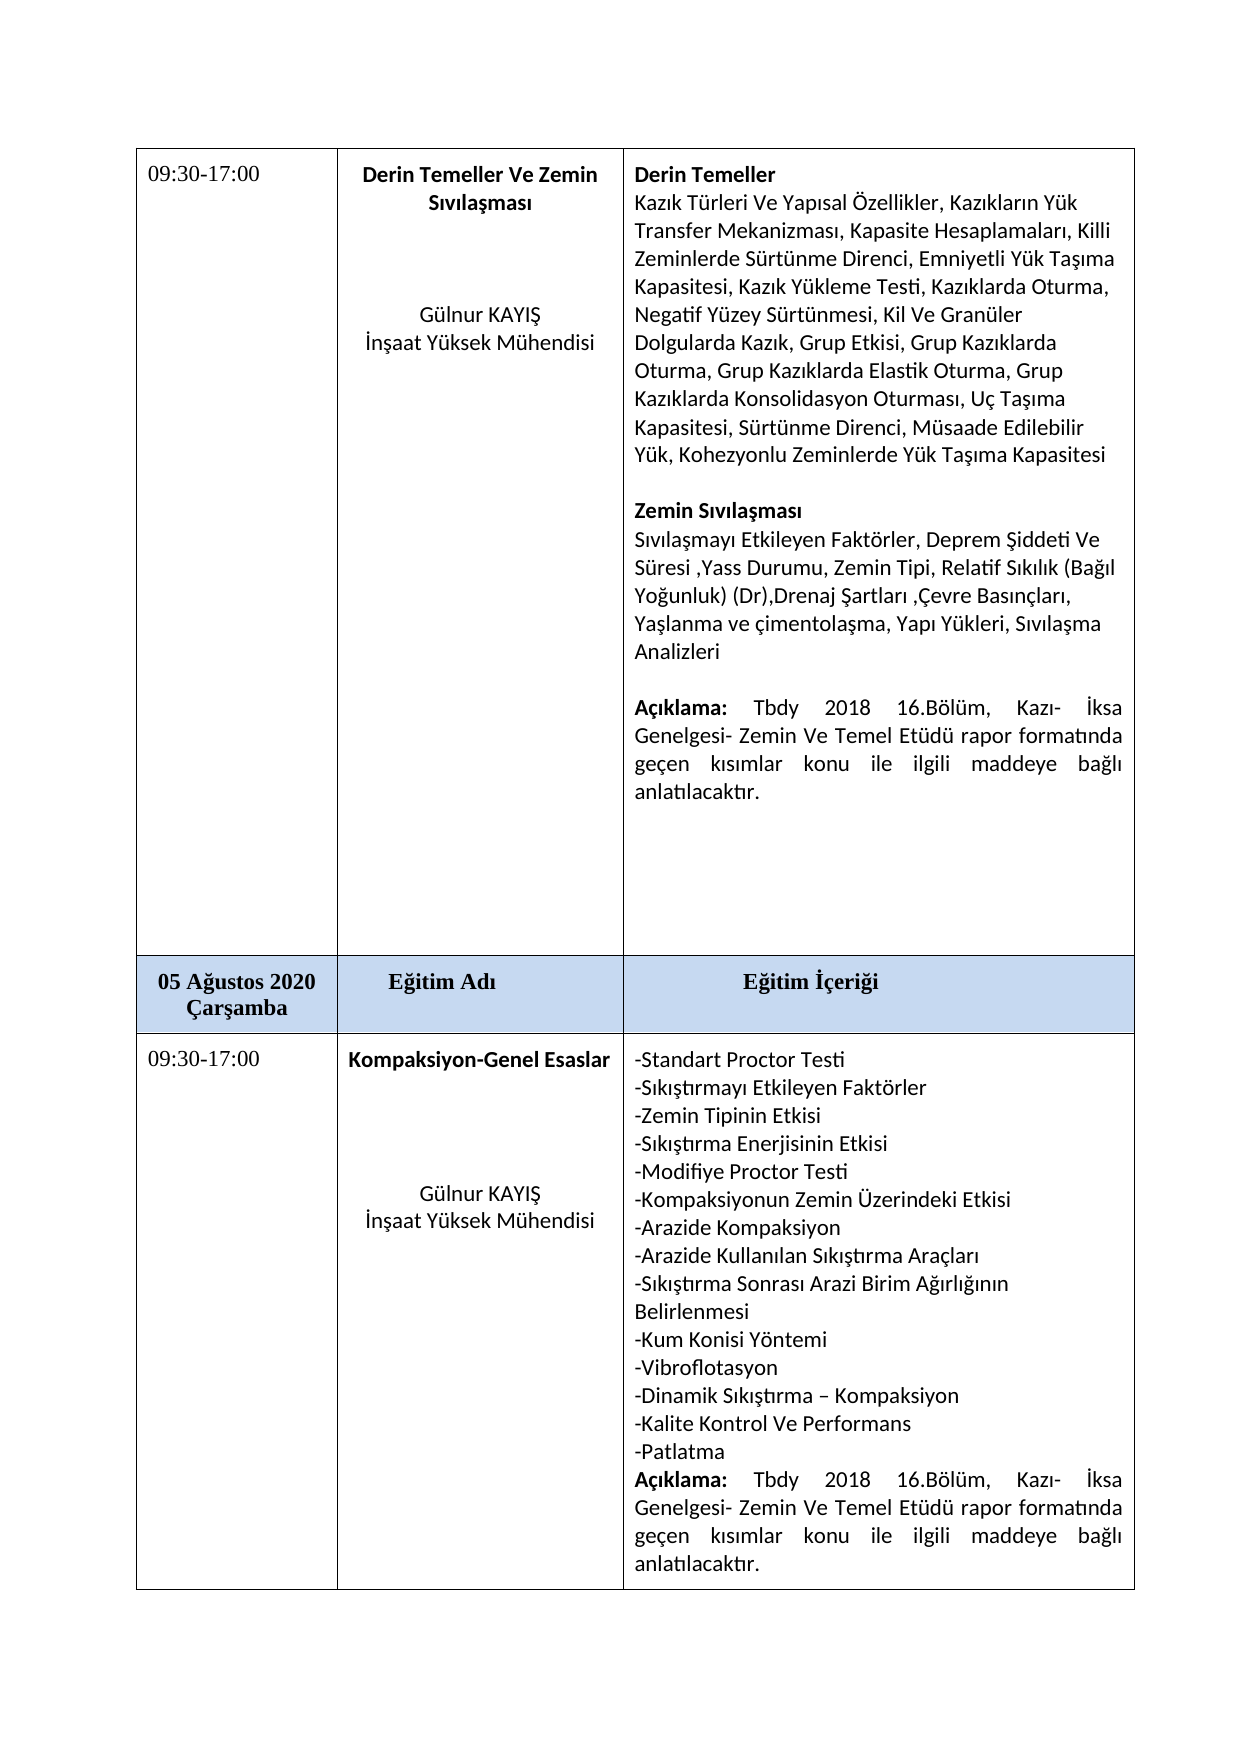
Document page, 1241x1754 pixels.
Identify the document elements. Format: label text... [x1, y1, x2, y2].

table_cell 09:30-17:00 [137, 1034, 337, 1589]
table_cell 05 Ağustos 2020 Çarşamba [137, 956, 337, 1032]
table_cell 09:30-17:00 [137, 149, 337, 955]
table_cell Kompaksiyon-Genel Esaslar Gülnur KAYIŞ İnşaat Yüksek Mühendisi [338, 1034, 623, 1589]
table_cell Eğitim İçeriği [624, 956, 1134, 1032]
table_cell Derin Temeller Ve Zemin Sıvılaşması Gülnur KAYIŞ İnşaat Yüksek Mühendisi [338, 149, 623, 955]
table_cell Eğitim Adı [338, 956, 623, 1032]
table_cell Derin Temeller Kazık Türleri Ve Yapısal Özellikler, Kazıkların Yük Transfer Mekanizması, Kapasite Hesaplamaları, Killi Zeminlerde Sürtünme Direnci, Emniyetli Yük Taşıma Kapasitesi, Kazık Yükleme Testi, Kazıklarda Oturma, Negatif Yüzey Sürtünmesi, Kil Ve Granüler Dolgularda Kazık, Grup Etkisi, Grup Kazıklarda Oturma, Grup Kazıklarda Elastik Oturma, Grup Kazıklarda Konsolidasyon Oturması, Uç Taşıma Kapasitesi, Sürtünme Direnci, Müsaade Edilebilir Yük, Kohezyonlu Zeminlerde Yük Taşıma Kapasitesi Zemin Sıvılaşması Sıvılaşmayı Etkileyen Faktörler, Deprem Şiddeti Ve Süresi ,Yass Durumu, Zemin Tipi, Relatif Sıkılık (Bağıl Yoğunluk) (Dr),Drenaj Şartları ,Çevre Basınçları, Yaşlanma ve çimentolaşma, Yapı Yükleri, Sıvılaşma Analizleri Açıklama: Tbdy 2018 16.Bölüm, Kazı- İksa Genelgesi- Zemin Ve Temel Etüdü rapor formatında geçen kısımlar konu ile ilgili maddeye bağlı anlatılacaktır. [624, 149, 1134, 955]
table_cell -Standart Proctor Testi -Sıkıştırmayı Etkileyen Faktörler -Zemin Tipinin Etkisi -Sıkıştırma Enerjisinin Etkisi -Modifiye Proctor Testi -Kompaksiyonun Zemin Üzerindeki Etkisi -Arazide Kompaksiyon -Arazide Kullanılan Sıkıştırma Araçları -Sıkıştırma Sonrası Arazi Birim Ağırlığının Belirlenmesi -Kum Konisi Yöntemi -Vibroflotasyon -Dinamik Sıkıştırma – Kompaksiyon -Kalite Kontrol Ve Performans -Patlatma Açıklama: Tbdy 2018 16.Bölüm, Kazı- İksa Genelgesi- Zemin Ve Temel Etüdü rapor formatında geçen kısımlar konu ile ilgili maddeye bağlı anlatılacaktır. [624, 1034, 1134, 1589]
